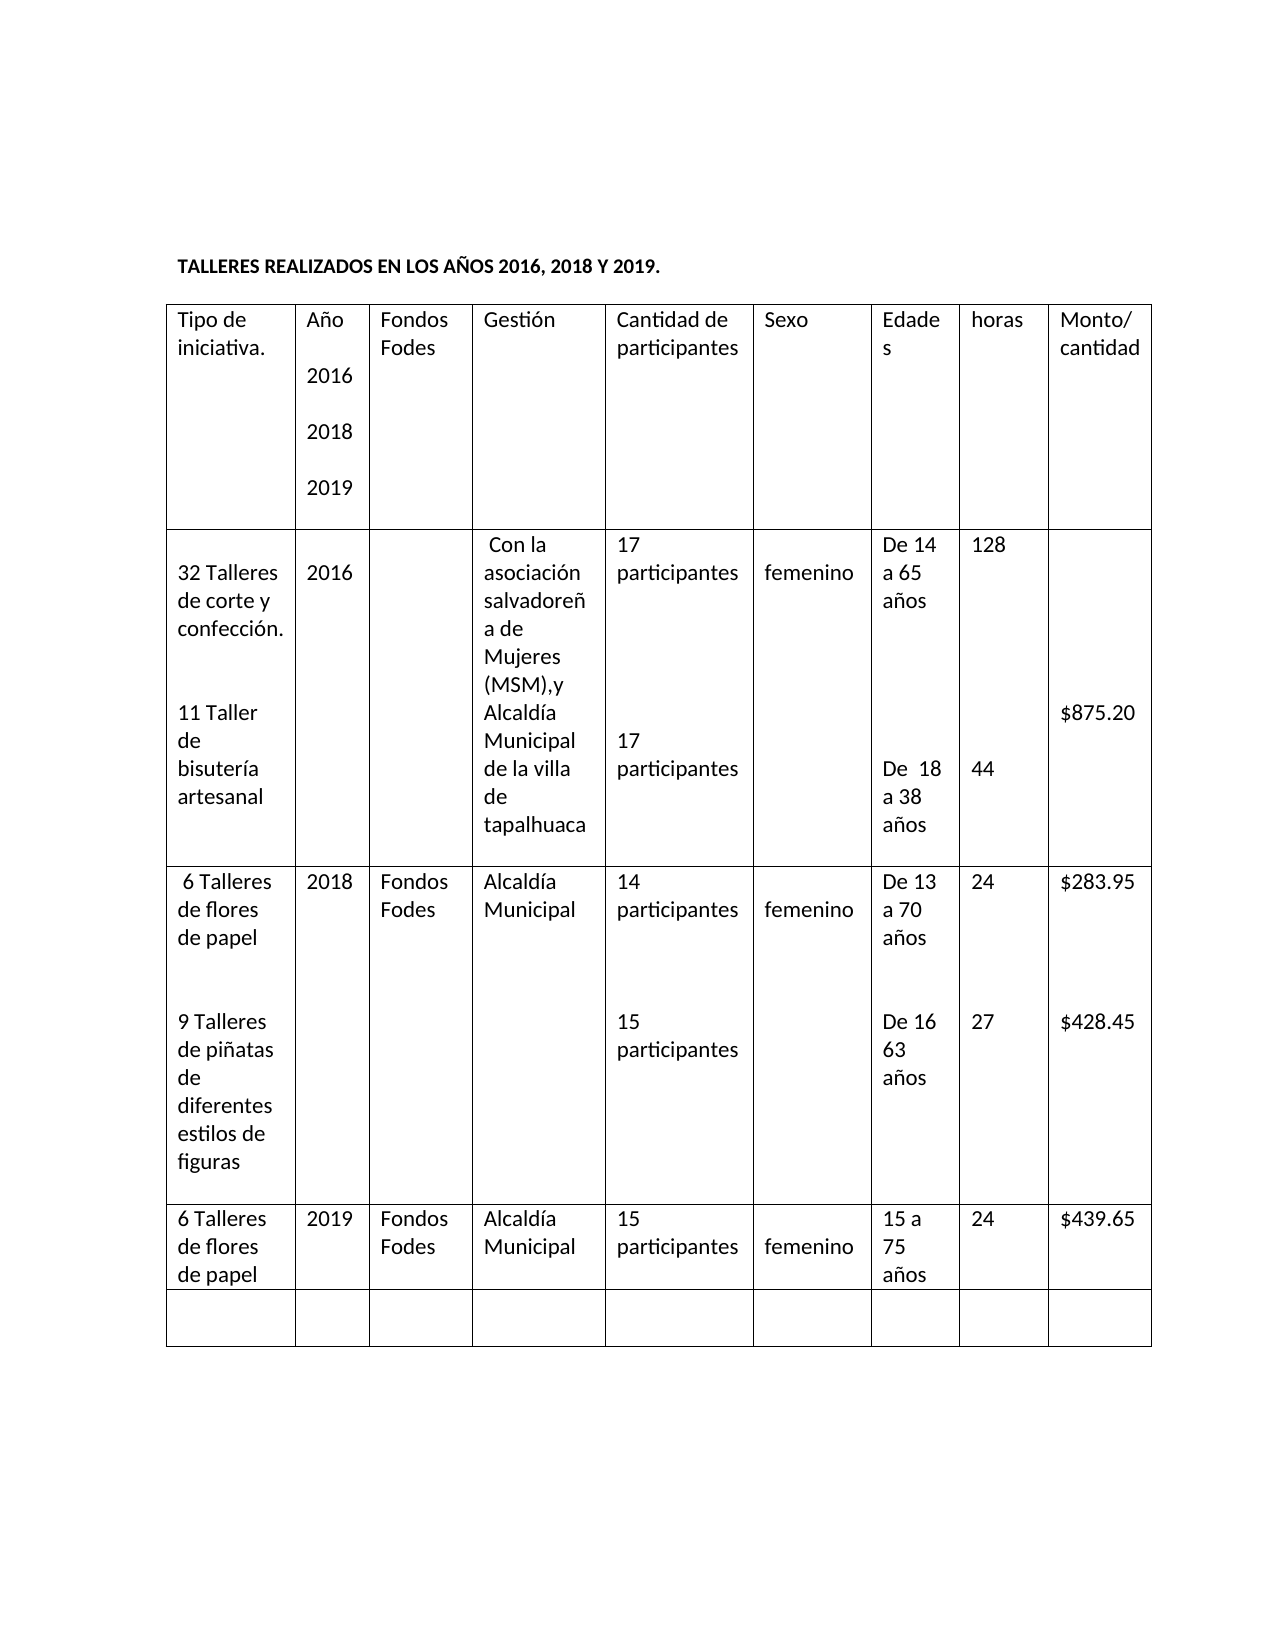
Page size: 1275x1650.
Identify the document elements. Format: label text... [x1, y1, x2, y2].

table_header Fondos Fodes [370, 305, 472, 529]
table_header Edades [872, 305, 959, 529]
table_cell De 14 a 65 años De 18 a 38 años [872, 530, 959, 866]
table_cell [754, 1290, 871, 1346]
table_cell 14 participantes 15 participantes [606, 867, 753, 1203]
table_cell 6 Talleres de flores de papel 9 Talleres de piñatas de diferentes estilos de figuras [167, 867, 295, 1203]
table_cell [1049, 1290, 1151, 1346]
table_cell Fondos Fodes [370, 1205, 472, 1288]
table_cell $283.95 $428.45 [1049, 867, 1151, 1203]
table_cell 32 Talleres de corte y confección. 11 Taller de bisutería artesanal [167, 530, 295, 866]
table_cell Alcaldía Municipal [473, 867, 605, 1203]
table_cell femenino [754, 867, 871, 1203]
table_cell [370, 530, 472, 866]
table_cell [606, 1290, 753, 1346]
table_cell 17 participantes 17 participantes [606, 530, 753, 866]
table_cell femenino [754, 1205, 871, 1288]
table_cell 128 44 [960, 530, 1048, 866]
table_header horas [960, 305, 1048, 529]
table_cell Fondos Fodes [370, 867, 472, 1203]
table_header Tipo de iniciativa. [167, 305, 295, 529]
table_cell [167, 1290, 295, 1346]
table_cell 24 27 [960, 867, 1048, 1203]
table_cell 2019 [296, 1205, 369, 1288]
table_header Gestión [473, 305, 605, 529]
table_cell 15 participantes [606, 1205, 753, 1288]
table_cell [370, 1290, 472, 1346]
table_cell 24 [960, 1205, 1048, 1288]
table_header Año 2016 2018 2019 [296, 305, 369, 529]
table_cell $439.65 [1049, 1205, 1151, 1288]
table_cell 6 Talleres de flores de papel [167, 1205, 295, 1288]
table_cell $875.20 [1049, 530, 1151, 866]
table_header Monto/ cantidad [1049, 305, 1151, 529]
table_cell Con la asociación salvadoreña de Mujeres (MSM),y Alcaldía Municipal de la villa de tapalhuaca [473, 530, 605, 866]
table_cell De 13 a 70 años De 16 63 años [872, 867, 959, 1203]
table_cell [872, 1290, 959, 1346]
table_header Sexo [754, 305, 871, 529]
table_cell [960, 1290, 1048, 1346]
table_cell [473, 1290, 605, 1346]
table_cell 15 a 75 años [872, 1205, 959, 1288]
table_cell Alcaldía Municipal [473, 1205, 605, 1288]
text TALLERES REALIZADOS EN LOS AÑOS 2016, 2018 Y 2019. [177, 254, 1098, 279]
table_cell 2018 [296, 867, 369, 1203]
table_cell [296, 1290, 369, 1346]
table_cell 2016 [296, 530, 369, 866]
table_cell femenino [754, 530, 871, 866]
table_header Cantidad de participantes [606, 305, 753, 529]
